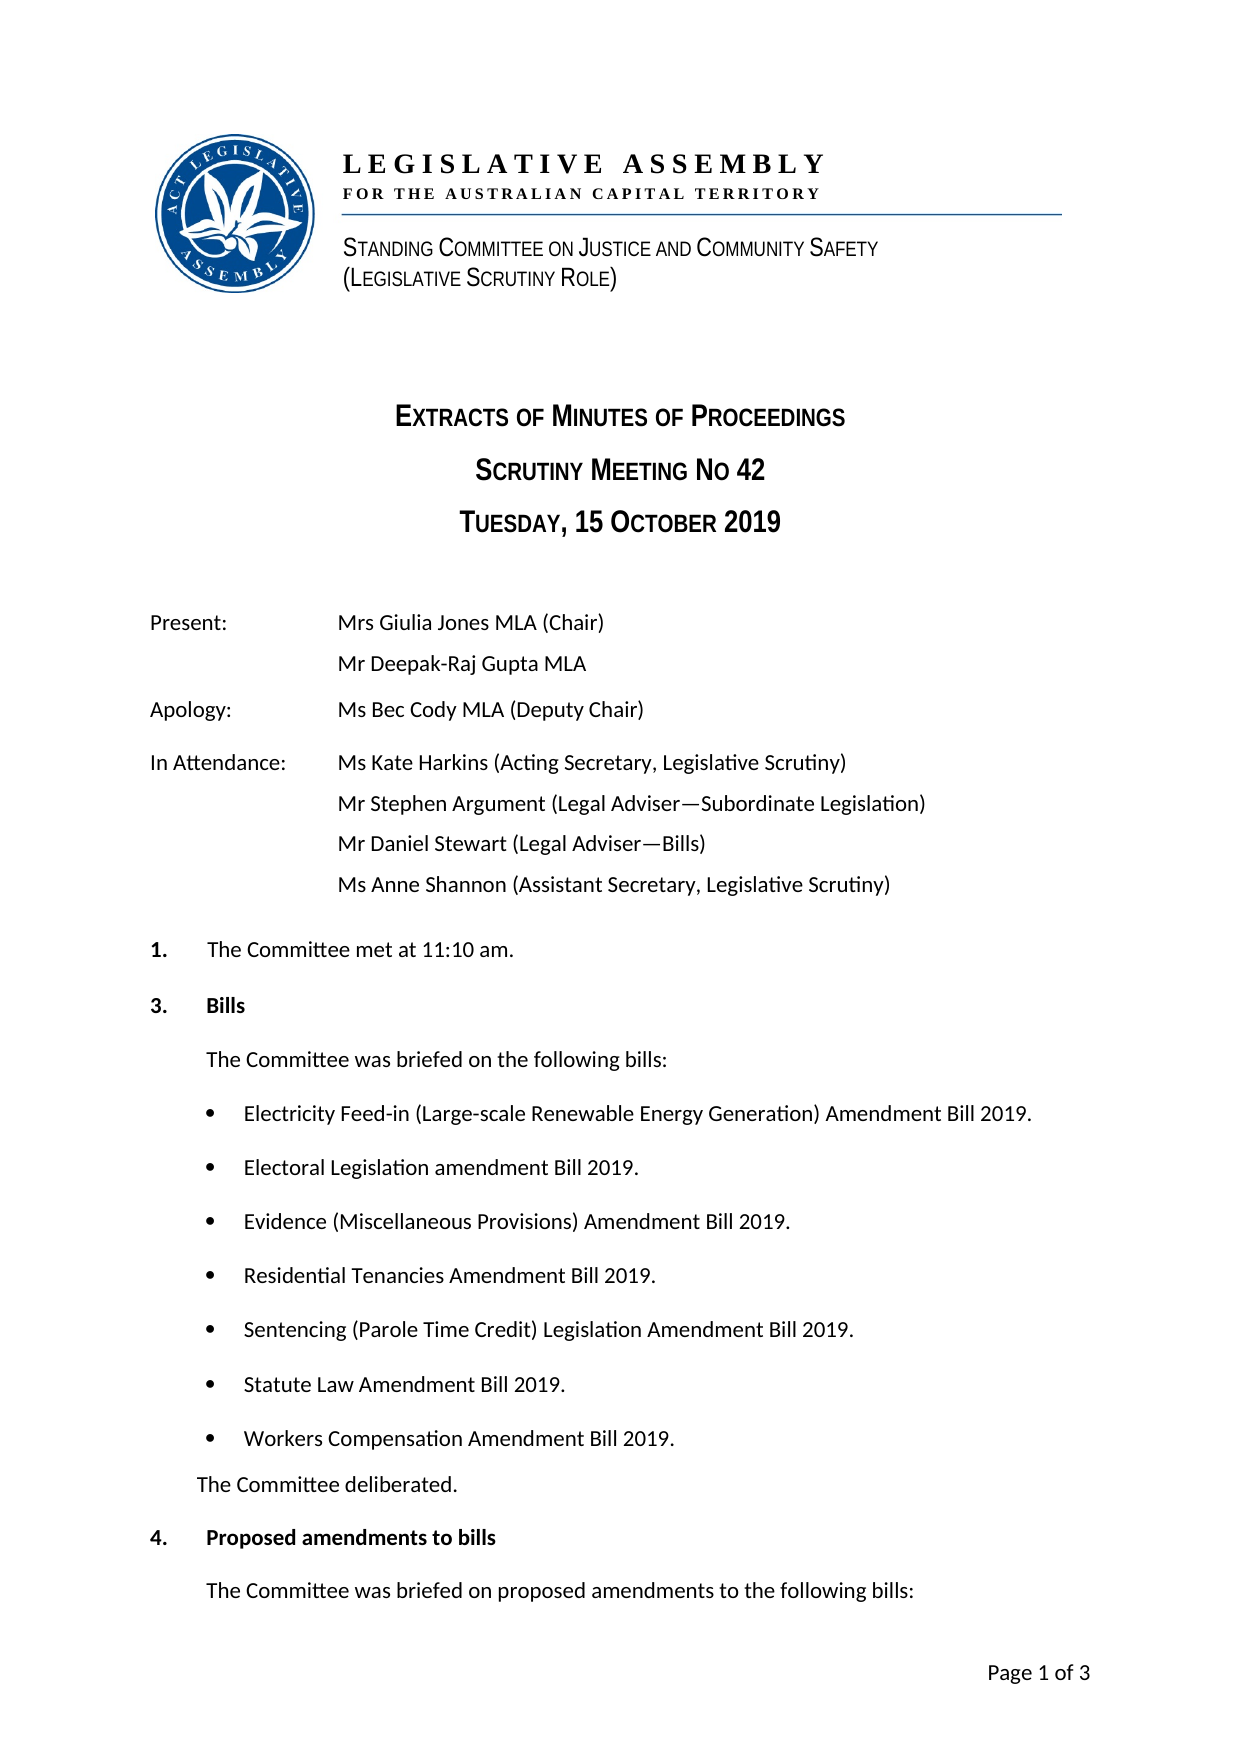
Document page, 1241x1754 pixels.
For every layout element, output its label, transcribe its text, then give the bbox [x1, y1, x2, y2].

text Apology: Ms Bec Cody MLA (Deputy Chair) [150, 695, 1090, 723]
text Scrutiny Meeting No 42 Tuesday, 15 October 2019 [150, 438, 1090, 543]
list Electoral Legislation amendment Bill 2019. [206, 1152, 1090, 1181]
list Statute Law Amendment Bill 2019. [206, 1369, 1090, 1398]
list Sentencing (Parole Time Credit) Legislation Amendment Bill 2019. [206, 1314, 1090, 1344]
list Evidence (Miscellaneous Provisions) Amendment Bill 2019. [206, 1206, 1090, 1235]
text Extracts of Minutes of Proceedings [150, 397, 1090, 433]
text In Attendance: Ms Kate Harkins (Acting Secretary, Legislative Scrutiny) [150, 748, 1090, 776]
list Bills [150, 988, 1090, 1020]
list Residential Tenancies Amendment Bill 2019. [206, 1260, 1090, 1289]
list Workers Compensation Amendment Bill 2019. [206, 1423, 1090, 1452]
list The Committee met at 11:10 am. [150, 936, 1090, 963]
text The Committee was briefed on the following bills: [206, 1045, 1090, 1073]
text Mr Daniel Stewart (Legal Adviser—Bills) [150, 829, 1090, 857]
text Mr Deepak-Raj Gupta MLA [150, 649, 1090, 677]
text The Committee deliberated. [197, 1469, 1090, 1498]
list Electricity Feed-in (Large-scale Renewable Energy Generation) Amendment Bill 2019. [206, 1098, 1090, 1127]
text Mr Stephen Argument (Legal Adviser—Subordinate Legislation) [150, 789, 1090, 817]
list Proposed amendments to bills [150, 1523, 1090, 1551]
text Ms Anne Shannon (Assistant Secretary, Legislative Scrutiny) [150, 870, 1090, 898]
text The Committee was briefed on proposed amendments to the following bills: [206, 1576, 1090, 1604]
text Present: Mrs Giulia Jones MLA (Chair) [150, 608, 1090, 636]
